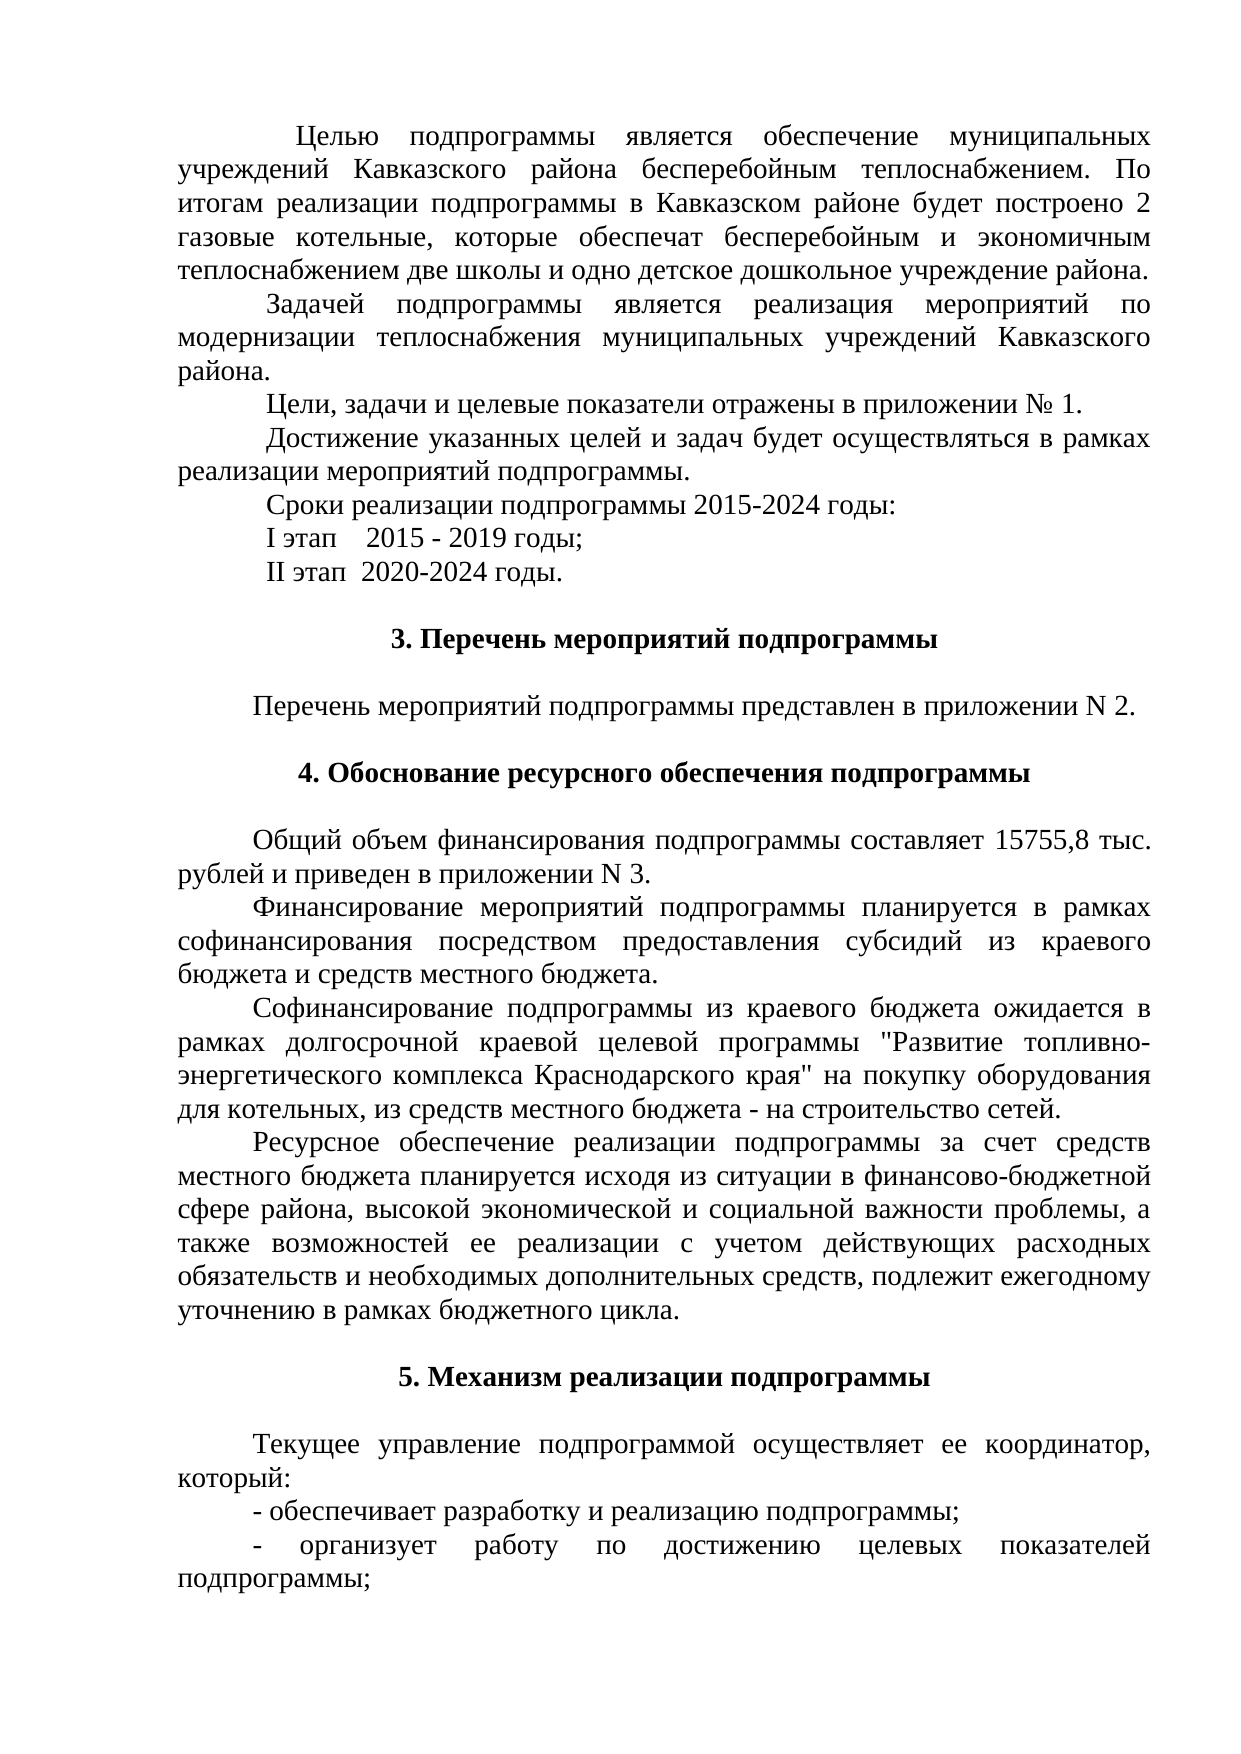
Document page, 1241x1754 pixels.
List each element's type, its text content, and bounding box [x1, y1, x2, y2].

text 4. Обоснование ресурсного обеспечения подпрограммы [177, 755, 1152, 789]
text - организует работу по достижению целевых показателей подпрограммы; [177, 1527, 1152, 1594]
text I этап 2015 - 2019 годы; [177, 521, 1152, 554]
text Общий объем финансирования подпрограммы составляет 15755,8 тыс. рублей и приведен в приложении N 3. [177, 822, 1152, 889]
text 3. Перечень мероприятий подпрограммы [177, 621, 1152, 655]
text Цели, задачи и целевые показатели отражены в приложении № 1. [177, 386, 1152, 420]
text Перечень мероприятий подпрограммы представлен в приложении N 2. [177, 688, 1152, 722]
text - обеспечивает разработку и реализацию подпрограммы; [177, 1493, 1152, 1527]
text Финансирование мероприятий подпрограммы планируется в рамках софинансирования посредством предоставления субсидий из краевого бюджета и средств местного бюджета. [177, 889, 1152, 990]
text 5. Механизм реализации подпрограммы [177, 1359, 1152, 1393]
text Текущее управление подпрограммой осуществляет ее координатор, который: [177, 1426, 1152, 1493]
text Достижение указанных целей и задач будет осуществляться в рамках реализации мероприятий подпрограммы. [177, 420, 1152, 487]
text Софинансирование подпрограммы из краевого бюджета ожидается в рамках долгосрочной краевой целевой программы "Развитие топливно-энергетического комплекса Краснодарского края" на покупку оборудования для котельных, из средств местного бюджета - на строительство сетей. [177, 990, 1152, 1124]
text Ресурсное обеспечение реализации подпрограммы за счет средств местного бюджета планируется исходя из ситуации в финансово-бюджетной сфере района, высокой экономической и социальной важности проблемы, а также возможностей ее реализации с учетом действующих расходных обязательств и необходимых дополнительных средств, подлежит ежегодному уточнению в рамках бюджетного цикла. [177, 1124, 1152, 1326]
text Сроки реализации подпрограммы 2015-2024 годы: [177, 487, 1152, 521]
text Целью подпрограммы является обеспечение муниципальных учреждений Кавказского района бесперебойным теплоснабжением. По итогам реализации подпрограммы в Кавказском районе будет построено 2 газовые котельные, которые обеспечат бесперебойным и экономичным теплоснабжением две школы и одно детское дошкольное учреждение района. [177, 118, 1152, 286]
text Задачей подпрограммы является реализация мероприятий по модернизации теплоснабжения муниципальных учреждений Кавказского района. [177, 286, 1152, 386]
text II этап 2020-2024 годы. [177, 554, 1152, 588]
